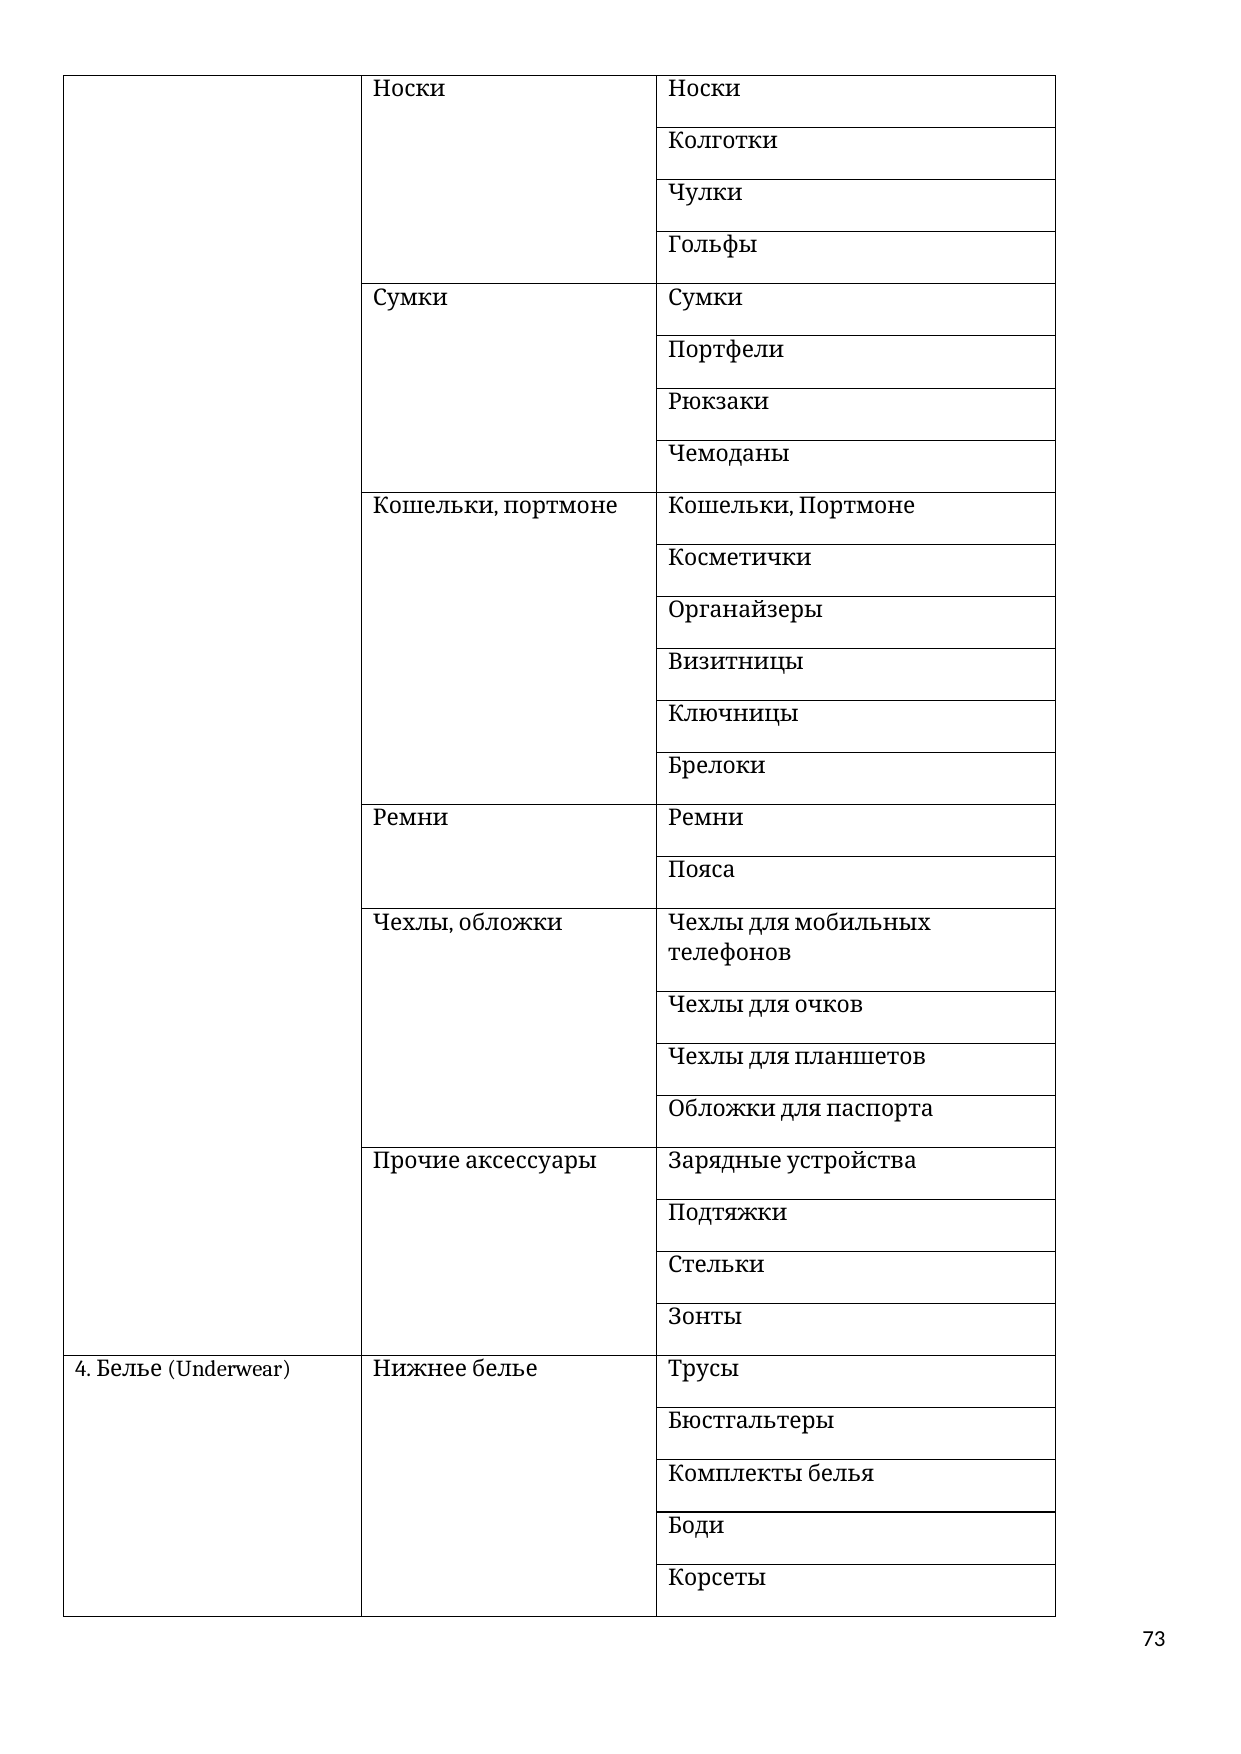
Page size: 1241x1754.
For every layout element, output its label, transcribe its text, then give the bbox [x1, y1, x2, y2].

table_cell Бюстгальтеры [657, 1408, 1055, 1459]
table_cell Ремни [657, 805, 1055, 856]
table_cell Чехлы для мобильных телефонов [657, 909, 1055, 991]
table_cell Сумки [657, 284, 1055, 335]
table_cell Сумки [362, 284, 656, 492]
table_cell Носки [657, 76, 1055, 127]
table_cell Боди [657, 1513, 1055, 1563]
table_cell Нижнее белье [362, 1356, 656, 1616]
table_cell Кошельки, Портмоне [657, 493, 1055, 544]
table_cell Органайзеры [657, 597, 1055, 648]
table_cell Комплекты белья [657, 1460, 1055, 1511]
table_cell Зарядные устройства [657, 1148, 1055, 1199]
table_cell Брелоки [657, 753, 1055, 804]
table_cell Корсеты [657, 1565, 1055, 1616]
table_cell Чехлы, обложки [362, 909, 656, 1147]
table_cell Рюкзаки [657, 389, 1055, 439]
table_cell Стельки [657, 1252, 1055, 1303]
table_cell Визитницы [657, 649, 1055, 700]
table_cell Колготки [657, 128, 1055, 179]
table_cell 4. Белье (Underwear) [64, 1356, 361, 1616]
table_cell Обложки для паспорта [657, 1096, 1055, 1147]
table_cell Пояса [657, 857, 1055, 908]
table_cell Ключницы [657, 701, 1055, 752]
table_cell Зонты [657, 1304, 1055, 1355]
table_cell Чулки [657, 180, 1055, 231]
table_cell Портфели [657, 336, 1055, 387]
table_cell Чехлы для планшетов [657, 1044, 1055, 1095]
table_cell Гольфы [657, 232, 1055, 283]
table_cell Подтяжки [657, 1200, 1055, 1251]
table_cell Носки [362, 76, 656, 283]
table_cell Косметички [657, 545, 1055, 596]
table_cell Чемоданы [657, 441, 1055, 492]
table_cell Прочие аксессуары [362, 1148, 656, 1355]
table_cell Ремни [362, 805, 656, 908]
table_cell Трусы [657, 1356, 1055, 1407]
table_cell Чехлы для очков [657, 992, 1055, 1043]
table_cell Кошельки, портмоне [362, 493, 656, 804]
